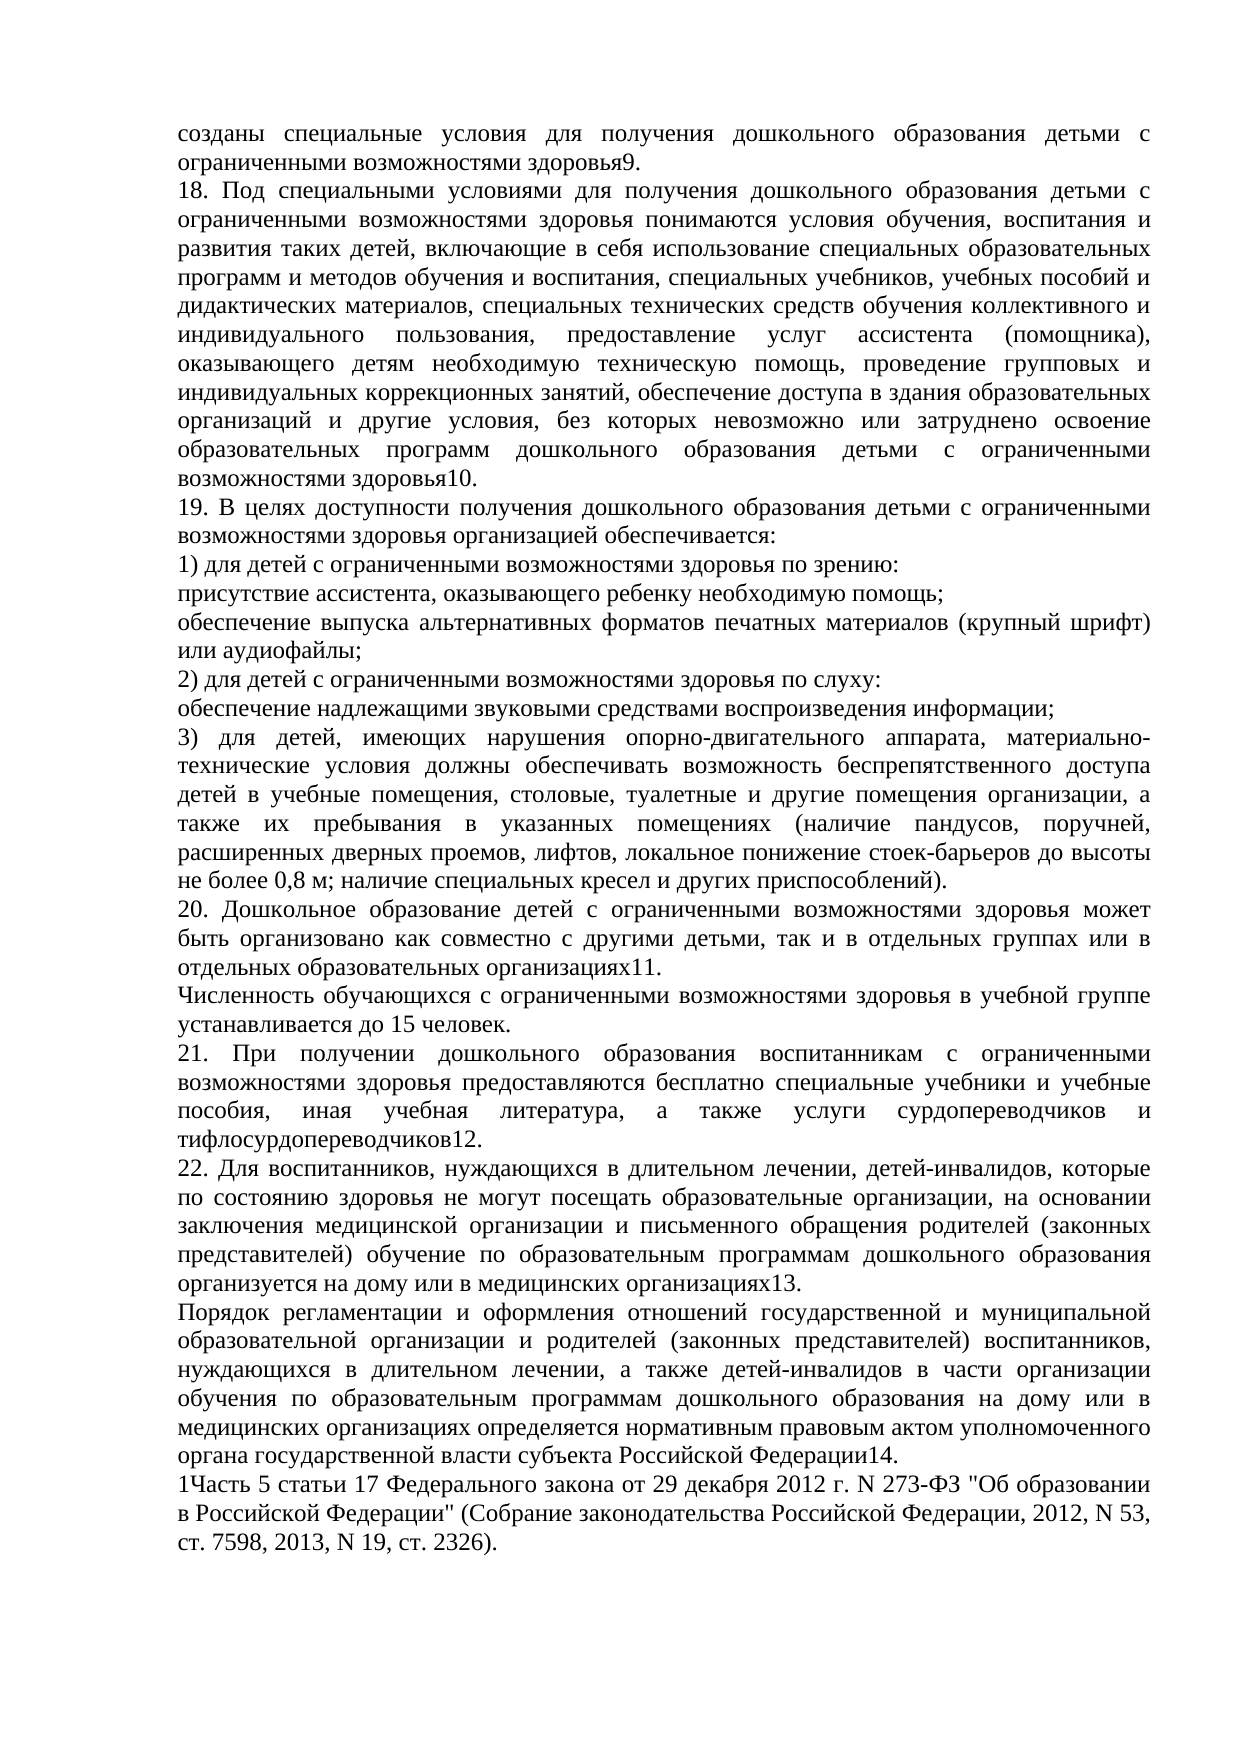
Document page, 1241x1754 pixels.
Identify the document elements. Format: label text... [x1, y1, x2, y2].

text 2) для детей с ограниченными возможностями здоровья по слуху: [177, 664, 1152, 693]
text 3) для детей, имеющих нарушения опорно-двигательного аппарата, материально-технические условия должны обеспечивать возможность беспрепятственного доступа детей в учебные помещения, столовые, туалетные и другие помещения организации, а также их пребывания в указанных помещениях (наличие пандусов, поручней, расширенных дверных проемов, лифтов, локальное понижение стоек-барьеров до высоты не более 0,8 м; наличие специальных кресел и других приспособлений). [177, 722, 1152, 894]
text 20. Дошкольное образование детей с ограниченными возможностями здоровья может быть организовано как совместно с другими детьми, так и в отдельных группах или в отдельных образовательных организациях11. [177, 894, 1152, 981]
text Численность обучающихся с ограниченными возможностями здоровья в учебной группе устанавливается до 15 человек. [177, 981, 1152, 1038]
text 1) для детей с ограниченными возможностями здоровья по зрению: [177, 549, 1152, 578]
text 1Часть 5 статьи 17 Федерального закона от 29 декабря 2012 г. N 273-ФЗ "Об образовании в Российской Федерации" (Собрание законодательства Российской Федерации, 2012, N 53, ст. 7598, 2013, N 19, ст. 2326). [177, 1469, 1152, 1556]
text 19. В целях доступности получения дошкольного образования детьми с ограниченными возможностями здоровья организацией обеспечивается: [177, 492, 1152, 549]
text 18. Под специальными условиями для получения дошкольного образования детьми с ограниченными возможностями здоровья понимаются условия обучения, воспитания и развития таких детей, включающие в себя использование специальных образовательных программ и методов обучения и воспитания, специальных учебников, учебных пособий и дидактических материалов, специальных технических средств обучения коллективного и индивидуального пользования, предоставление услуг ассистента (помощника), оказывающего детям необходимую техническую помощь, проведение групповых и индивидуальных коррекционных занятий, обеспечение доступа в здания образовательных организаций и другие условия, без которых невозможно или затруднено освоение образовательных программ дошкольного образования детьми с ограниченными возможностями здоровья10. [177, 176, 1152, 492]
text Порядок регламентации и оформления отношений государственной и муниципальной образовательной организации и родителей (законных представителей) воспитанников, нуждающихся в длительном лечении, а также детей-инвалидов в части организации обучения по образовательным программам дошкольного образования на дому или в медицинских организациях определяется нормативным правовым актом уполномоченного органа государственной власти субъекта Российской Федерации14. [177, 1297, 1152, 1469]
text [177, 118, 1152, 176]
text 22. Для воспитанников, нуждающихся в длительном лечении, детей-инвалидов, которые по состоянию здоровья не могут посещать образовательные организации, на основании заключения медицинской организации и письменного обращения родителей (законных представителей) обучение по образовательным программам дошкольного образования организуется на дому или в медицинских организациях13. [177, 1153, 1152, 1297]
text обеспечение надлежащими звуковыми средствами воспроизведения информации; [177, 693, 1152, 722]
text 21. При получении дошкольного образования воспитанникам с ограниченными возможностями здоровья предоставляются бесплатно специальные учебники и учебные пособия, иная учебная литература, а также услуги сурдопереводчиков и тифлосурдопереводчиков12. [177, 1038, 1152, 1153]
text присутствие ассистента, оказывающего ребенку необходимую помощь; [177, 578, 1152, 607]
text обеспечение выпуска альтернативных форматов печатных материалов (крупный шрифт) или аудиофайлы; [177, 607, 1152, 664]
